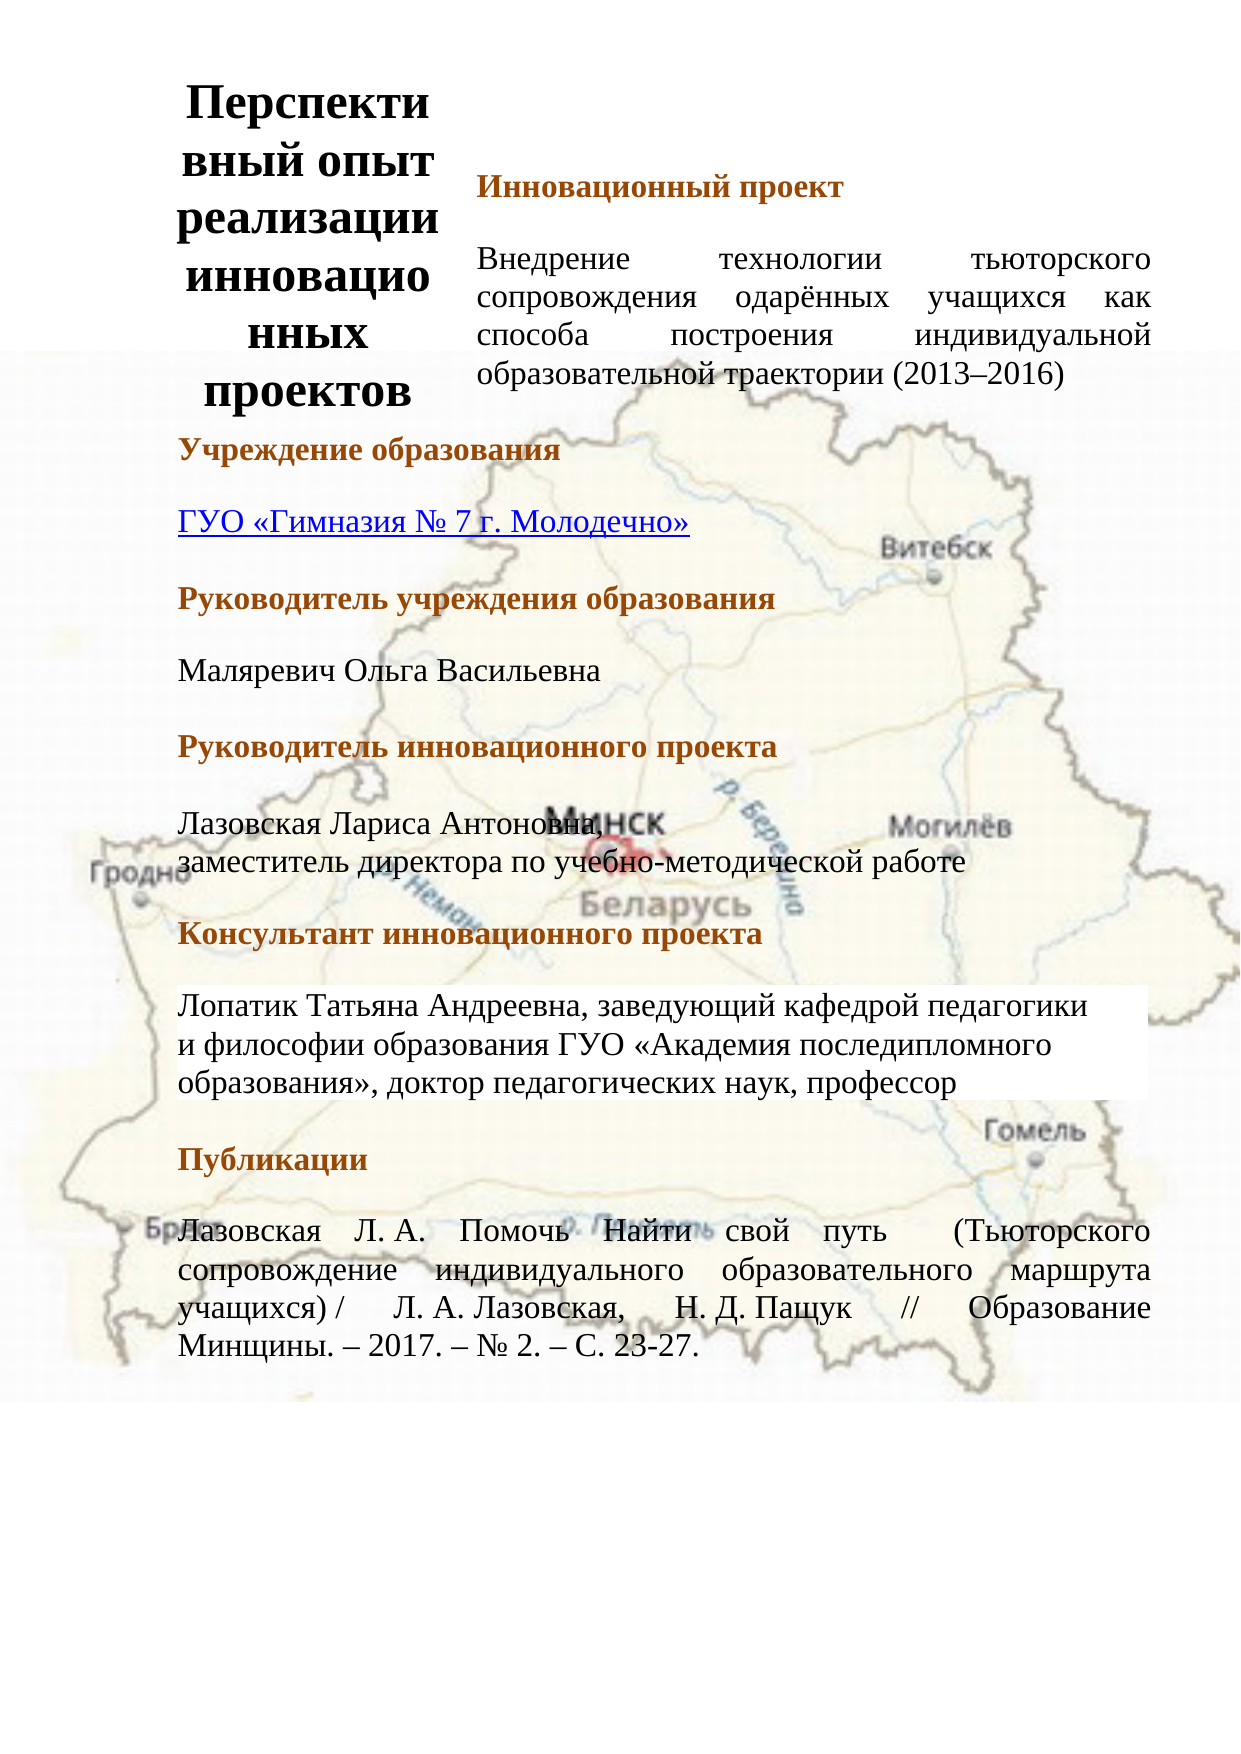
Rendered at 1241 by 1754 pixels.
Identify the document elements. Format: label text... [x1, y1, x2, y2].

text Руководитель учреждения образования [177, 578, 1152, 616]
text Внедрение технологии тьюторского сопровождения одарённых учащихся как способа построения индивидуальной образовательной траектории (2013–2016) [177, 238, 1152, 391]
text Консультант инновационного проекта [177, 913, 1152, 952]
picture [268, 391, 275, 404]
text Руководитель инновационного проекта [177, 727, 1152, 765]
picture [396, 395, 403, 404]
picture [0, 351, 1241, 1402]
text Учреждение образования [177, 429, 1152, 468]
text Лопатик Татьяна Андреевна, заведующий кафедрой педагогики и философии образования ГУО «Академия последипломного образования», доктор педагогических наук, профессор [177, 985, 1148, 1100]
text Инновационный проект [177, 166, 1152, 204]
picture [242, 391, 251, 404]
text Публикации [177, 1139, 1152, 1177]
picture [369, 391, 376, 404]
text Лазовская Л. А. Помочь Найти свой путь (Тьюторского сопровождение индивидуального образовательного маршрута учащихся) / Л. А. Лазовская, Н. Д. Пащук // Образование Минщины. – 2017. – № 2. – С. 23-27. [177, 1211, 1152, 1364]
text Лазовская Лариса Антоновна, заместитель директора по учебно-методической работе [177, 803, 1152, 880]
text Маляревич Ольга Васильевна [177, 650, 1152, 688]
text ГУО «Гимназия № 7 г. Молодечно» [177, 501, 1152, 540]
